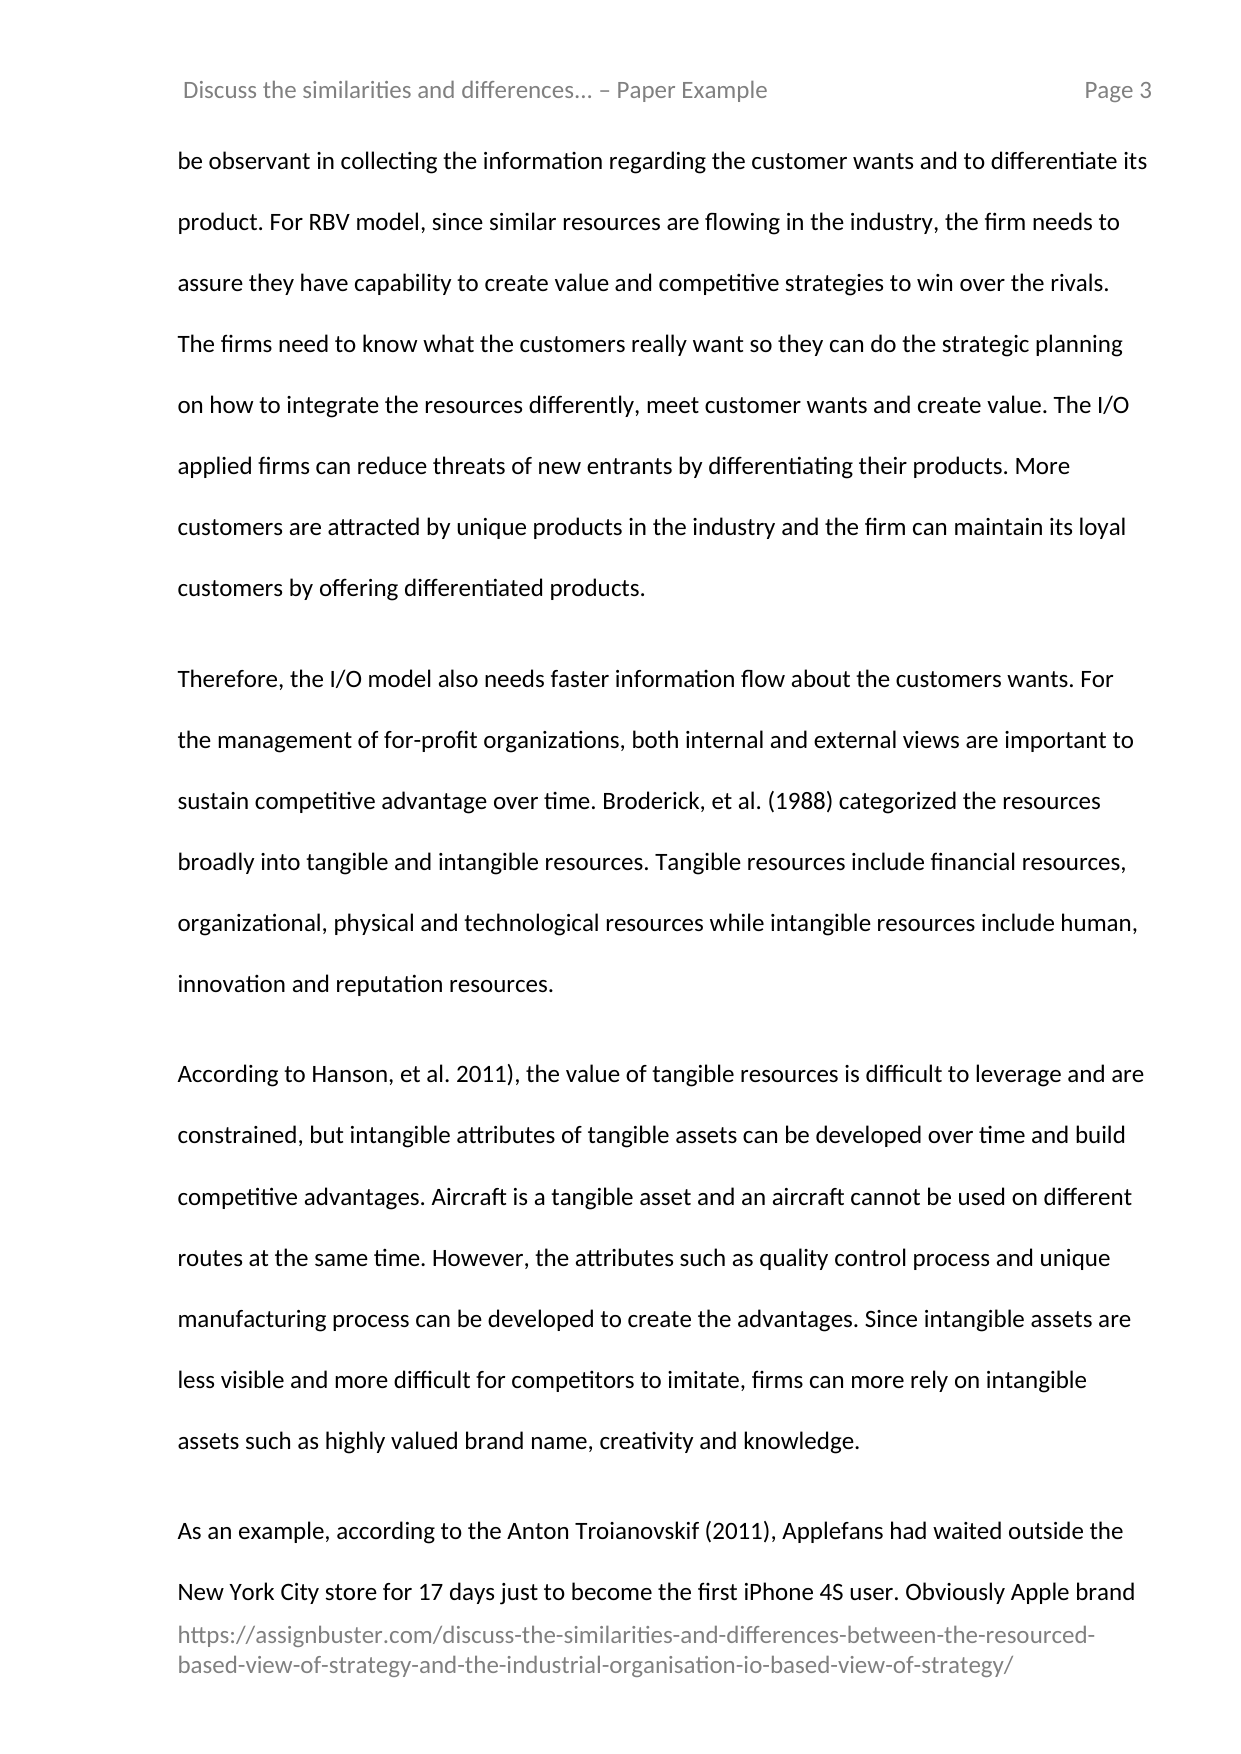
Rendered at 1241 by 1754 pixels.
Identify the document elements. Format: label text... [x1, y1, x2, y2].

text According to Hanson, et al. 2011), the value of tangible resources is difficult to leverage and are constrained, but intangible attributes of tangible assets can be developed over time and build competitive advantages. Aircraft is a tangible asset and an aircraft cannot be used on different routes at the same time. However, the attributes such as quality control process and unique manufacturing process can be developed to create the advantages. Since intangible assets are less visible and more difficult for competitors to imitate, firms can more rely on intangible assets such as highly valued brand name, creativity and knowledge. [177, 1058, 1152, 1455]
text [177, 1515, 1152, 1607]
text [177, 145, 1152, 603]
text Therefore, the I/O model also needs faster information flow about the customers wants. For the management of for-profit organizations, both internal and external views are important to sustain competitive advantage over time. Broderick, et al. (1988) categorized the resources broadly into tangible and intangible resources. Tangible resources include financial resources, organizational, physical and technological resources while intangible resources include human, innovation and reputation resources. [177, 663, 1152, 998]
